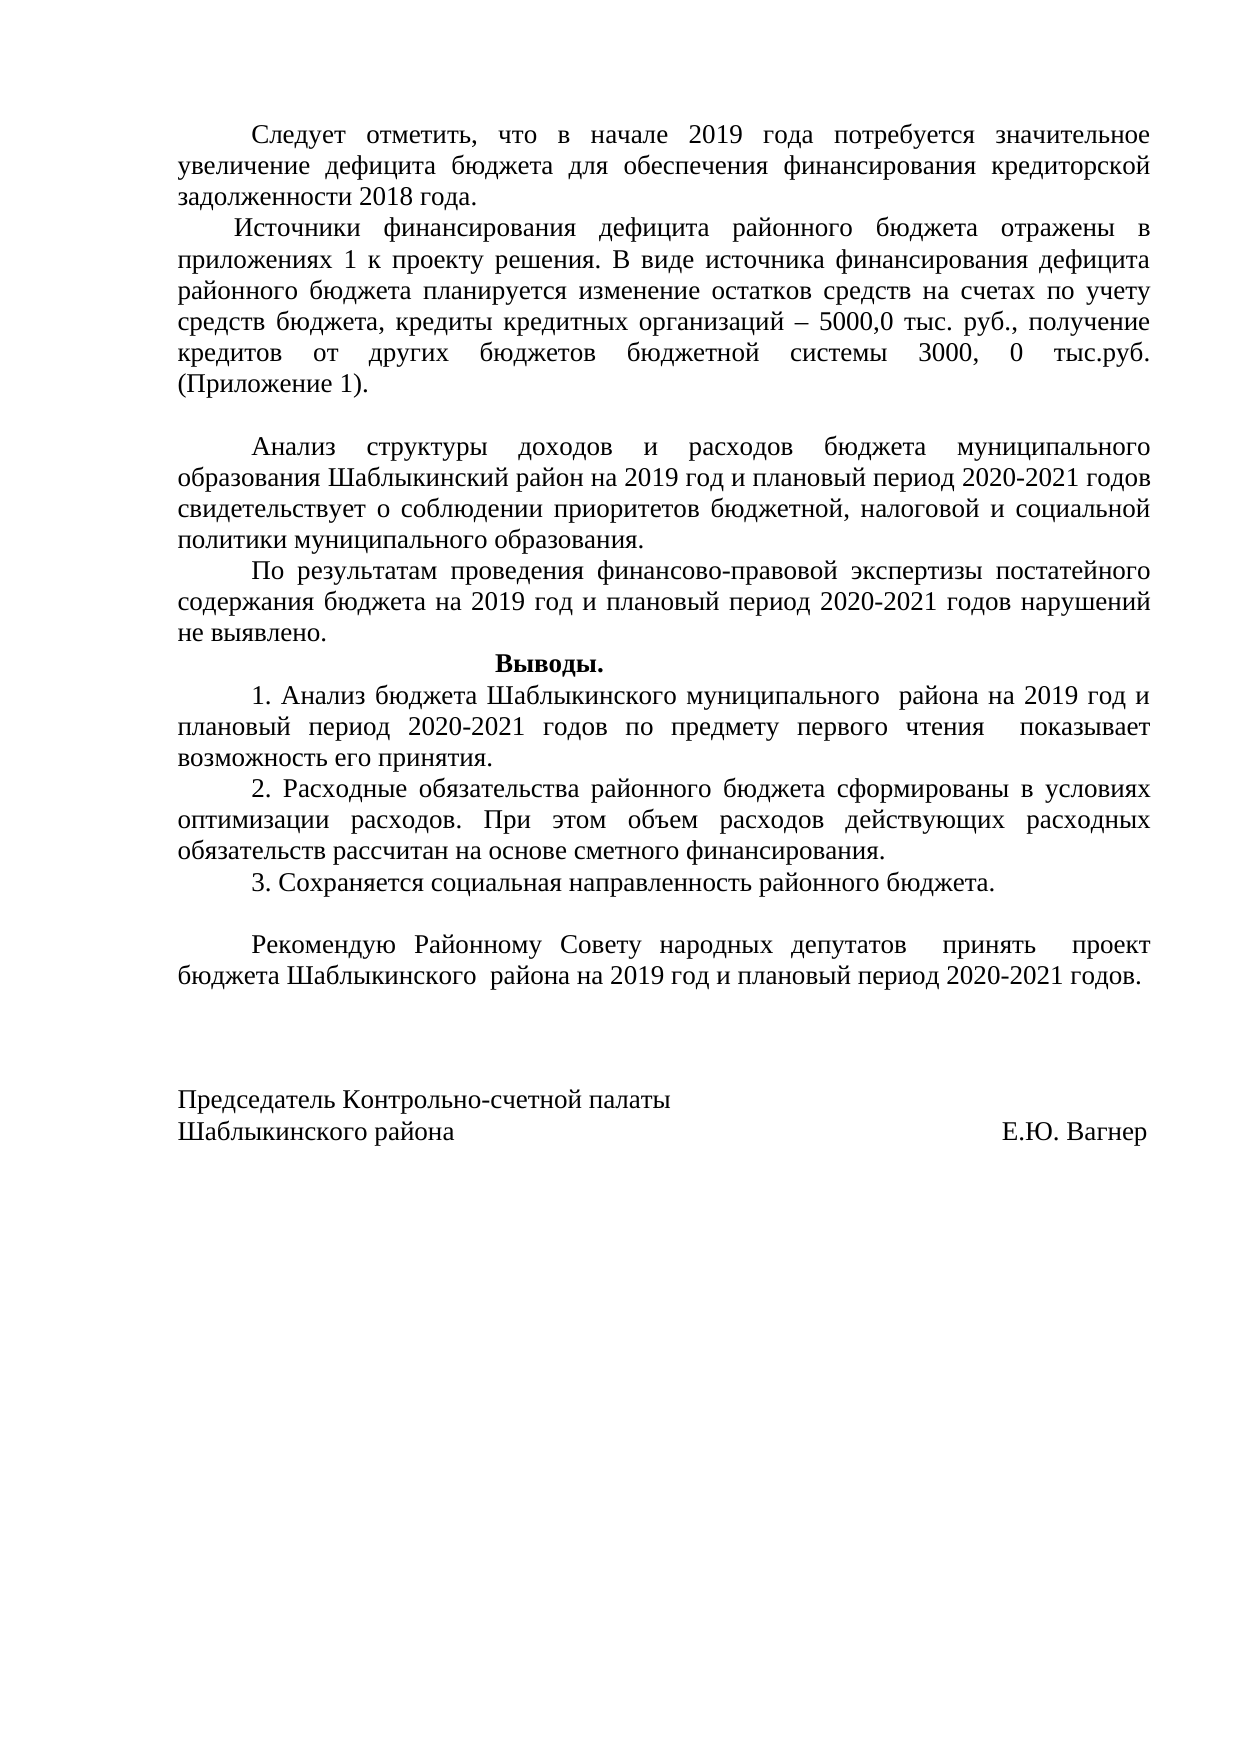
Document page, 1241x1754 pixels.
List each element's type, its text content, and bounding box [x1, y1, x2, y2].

text Председатель Контрольно-счетной палаты [177, 1084, 1152, 1115]
text Шаблыкинского района Е.Ю. Вагнер [177, 1115, 1152, 1146]
text Выводы. [177, 648, 1152, 679]
text Источники финансирования дефицита районного бюджета отражены в приложениях 1 к проекту решения. В виде источника финансирования дефицита районного бюджета планируется изменение остатков средств на счетах по учету средств бюджета, кредиты кредитных организаций – 5000,0 тыс. руб., получение кредитов от других бюджетов бюджетной системы 3000, 0 тыс.руб. (Приложение 1). [177, 212, 1152, 398]
text Анализ структуры доходов и расходов бюджета муниципального образования Шаблыкинский район на 2019 год и плановый период 2020-2021 годов свидетельствует о соблюдении приоритетов бюджетной, налоговой и социальной политики муниципального образования. [177, 429, 1152, 554]
text 1. Анализ бюджета Шаблыкинского муниципального района на 2019 год и плановый период 2020-2021 годов по предмету первого чтения показывает возможность его принятия. [177, 679, 1152, 772]
text 2. Расходные обязательства районного бюджета сформированы в условиях оптимизации расходов. При этом объем расходов действующих расходных обязательств рассчитан на основе сметного финансирования. [177, 772, 1152, 866]
text По результатам проведения финансово-правовой экспертизы постатейного содержания бюджета на 2019 год и плановый период 2020-2021 годов нарушений не выявлено. [177, 554, 1152, 648]
text Рекомендую Районному Совету народных депутатов принять проект бюджета Шаблыкинского района на 2019 год и плановый период 2020-2021 годов. [177, 928, 1152, 990]
text 3. Сохраняется социальная направленность районного бюджета. [177, 866, 1152, 897]
text Следует отметить, что в начале 2019 года потребуется значительное увеличение дефицита бюджета для обеспечения финансирования кредиторской задолженности 2018 года. [177, 118, 1152, 212]
